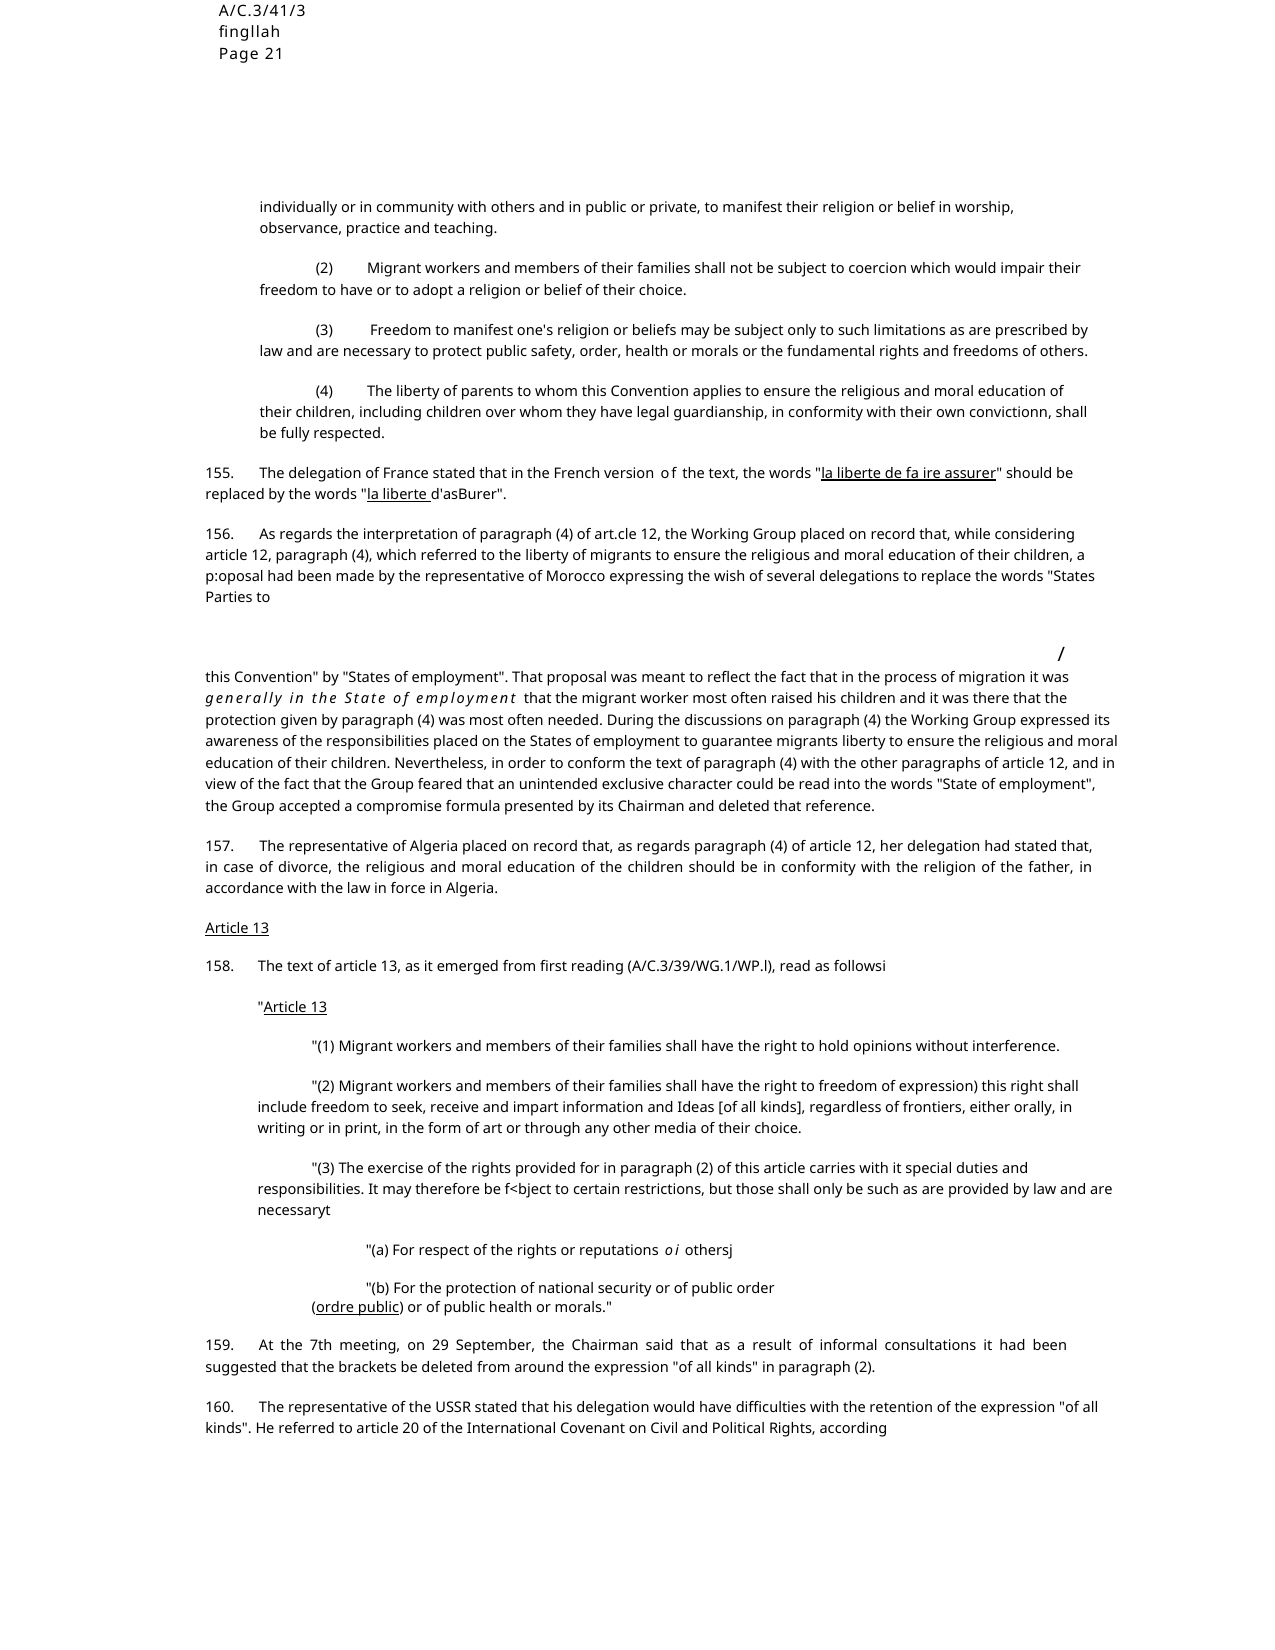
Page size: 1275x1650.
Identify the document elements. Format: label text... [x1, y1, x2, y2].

text / [1055, 646, 1122, 665]
list As regards the interpretation of paragraph (4) of art.cle 12, the Working Group placed on record that, while considering article 12, paragraph (4), which referred to the liberty of migrants to ensure the religious and moral education of their children, a p:oposal had been made by the representative of Morocco expressing the wish of several delegations to replace the words "States Parties to [205, 523, 1097, 607]
text "Article 13 [257, 1001, 1122, 1015]
list At the 7th meeting, on 29 September, the Chairman said that as a result of informal consultations it had been suggested that the brackets be deleted from around the expression "of all kinds" in paragraph (2). [205, 1334, 1069, 1377]
text "(b) For the protection of national security or of public order [366, 1281, 1122, 1296]
text Article 13 [205, 922, 1122, 936]
list Freedom to manifest one's religion or beliefs may be subject only to such limitations as are prescribed by law and are necessary to protect public safety, order, health or morals or the fundamental rights and freedoms of others. [259, 319, 1097, 361]
text "(2) Migrant workers and members of their families shall have the right to freedom of expression) this right shall include freedom to seek, receive and impart information and Ideas [of all kinds], regardless of frontiers, either orally, in writing or in print, in the form of art or through any other media of their choice. [257, 1074, 1119, 1138]
list Migrant workers and members of their families shall not be subject to coercion which would impair their freedom to have or to adopt a religion or belief of their choice. [259, 257, 1097, 299]
text this Convention" by "States of employment". That proposal was meant to reflect the fact that in the process of migration it was generally in the State of employment that the migrant worker most often raised his children and it was there that the protection given by paragraph (4) was most often needed. During the discussions on paragraph (4) the Working Group expressed its awareness of the responsibilities placed on the States of employment to guarantee migrants liberty to ensure the religious and moral education of their children. Nevertheless, in order to conform the text of paragraph (4) with the other paragraphs of article 12, and in view of the fact that the Group feared that an unintended exclusive character could be read into the words "State of employment", the Group accepted a compromise formula presented by its Chairman and deleted that reference. [205, 665, 1119, 816]
list The liberty of parents to whom this Convention applies to ensure the religious and moral education of their children, including children over whom they have legal guardianship, in conformity with their own convictionn, shall be fully respected. [259, 379, 1097, 443]
list The representative of the USSR stated that his delegation would have difficulties with the retention of the expression "of all kinds". He referred to article 20 of the International Covenant on Civil and Political Rights, according [205, 1396, 1119, 1438]
text "(1) Migrant workers and members of their families shall have the right to hold opinions without interference. [257, 1034, 1119, 1055]
text "(a) For respect of the rights or reputations oi othersj [366, 1243, 1122, 1258]
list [259, 196, 1097, 238]
list The delegation of France stated that in the French version of the text, the words "la liberte de fa ire assurer" should be replaced by the words "la liberte d'asBurer". [205, 461, 1097, 504]
list The text of article 13, as it emerged from first reading (A/C.3/39/WG.1/WP.l), read as followsi [205, 955, 1119, 976]
text (ordre public) or of public health or morals." [257, 1301, 1122, 1315]
text "(3) The exercise of the rights provided for in paragraph (2) of this article carries with it special duties and responsibilities. It may therefore be f<bject to certain restrictions, but those shall only be such as are provided by law and are necessaryt [257, 1156, 1119, 1219]
list The representative of Algeria placed on record that, as regards paragraph (4) of article 12, her delegation had stated that, in case of divorce, the religious and moral education of the children should be in conformity with the religion of the father, in accordance with the law in force in Algeria. [205, 835, 1094, 898]
